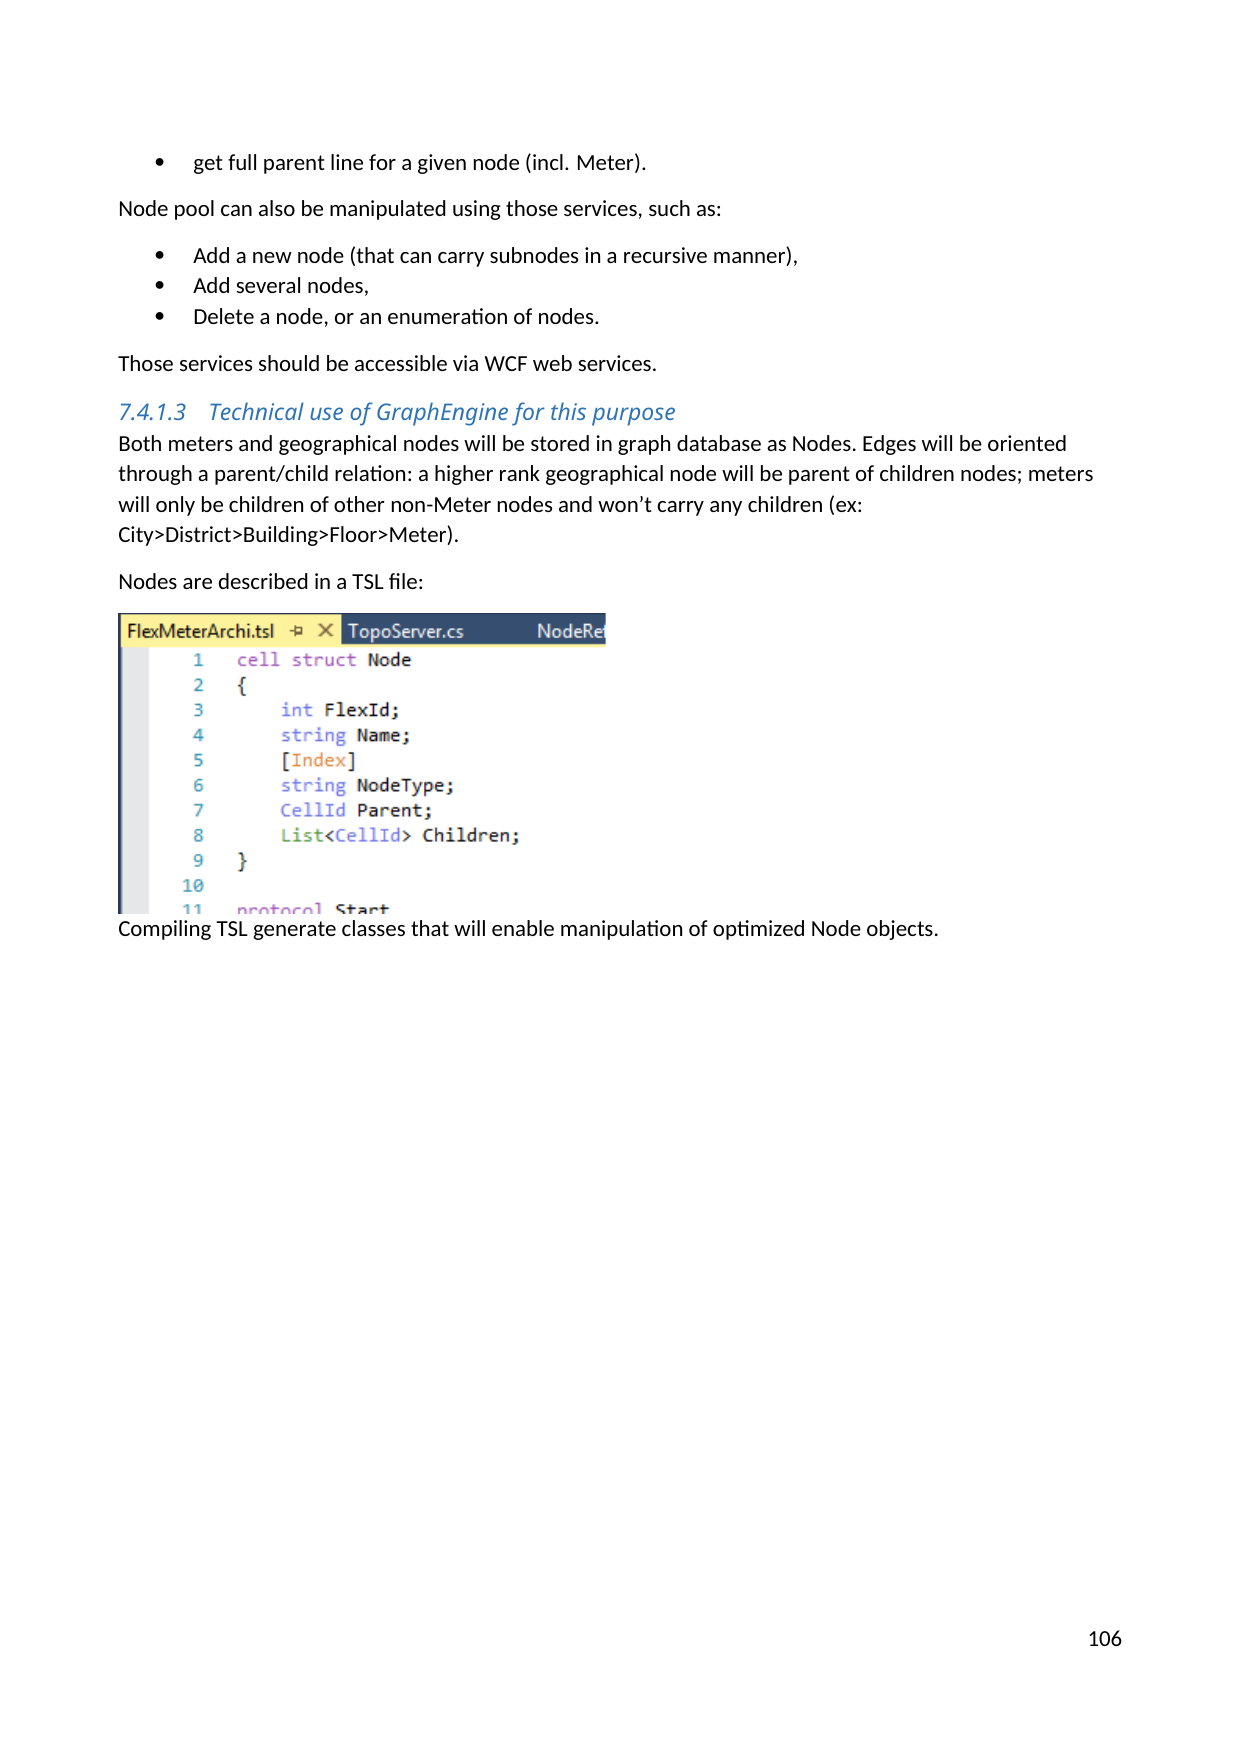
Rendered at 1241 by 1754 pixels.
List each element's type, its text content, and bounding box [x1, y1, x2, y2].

list Add a new node (that can carry subnodes in a recursive manner), [156, 241, 1122, 269]
picture [118, 613, 606, 914]
text Node pool can also be manipulated using those services, such as: [118, 194, 1122, 222]
list Delete a node, or an enumeration of nodes. [156, 302, 1122, 330]
text Those services should be accessible via WCF web services. [118, 349, 1122, 377]
text Compiling TSL generate classes that will enable manipulation of optimized Node objects. [118, 914, 1122, 942]
subtitle Technical use of GraphEngine for this purpose [118, 396, 1122, 427]
text Nodes are described in a TSL file: [118, 567, 1122, 595]
text Both meters and geographical nodes will be stored in graph database as Nodes. Edges will be oriented through a parent/child relation: a higher rank geographical node will be parent of children nodes; meters will only be children of other non-Meter nodes and won’t carry any children (ex: City>District>Building>Floor>Meter). [118, 429, 1122, 548]
list Add several nodes, [156, 272, 1122, 299]
list get full parent line for a given node (incl. Meter). [156, 148, 1122, 176]
